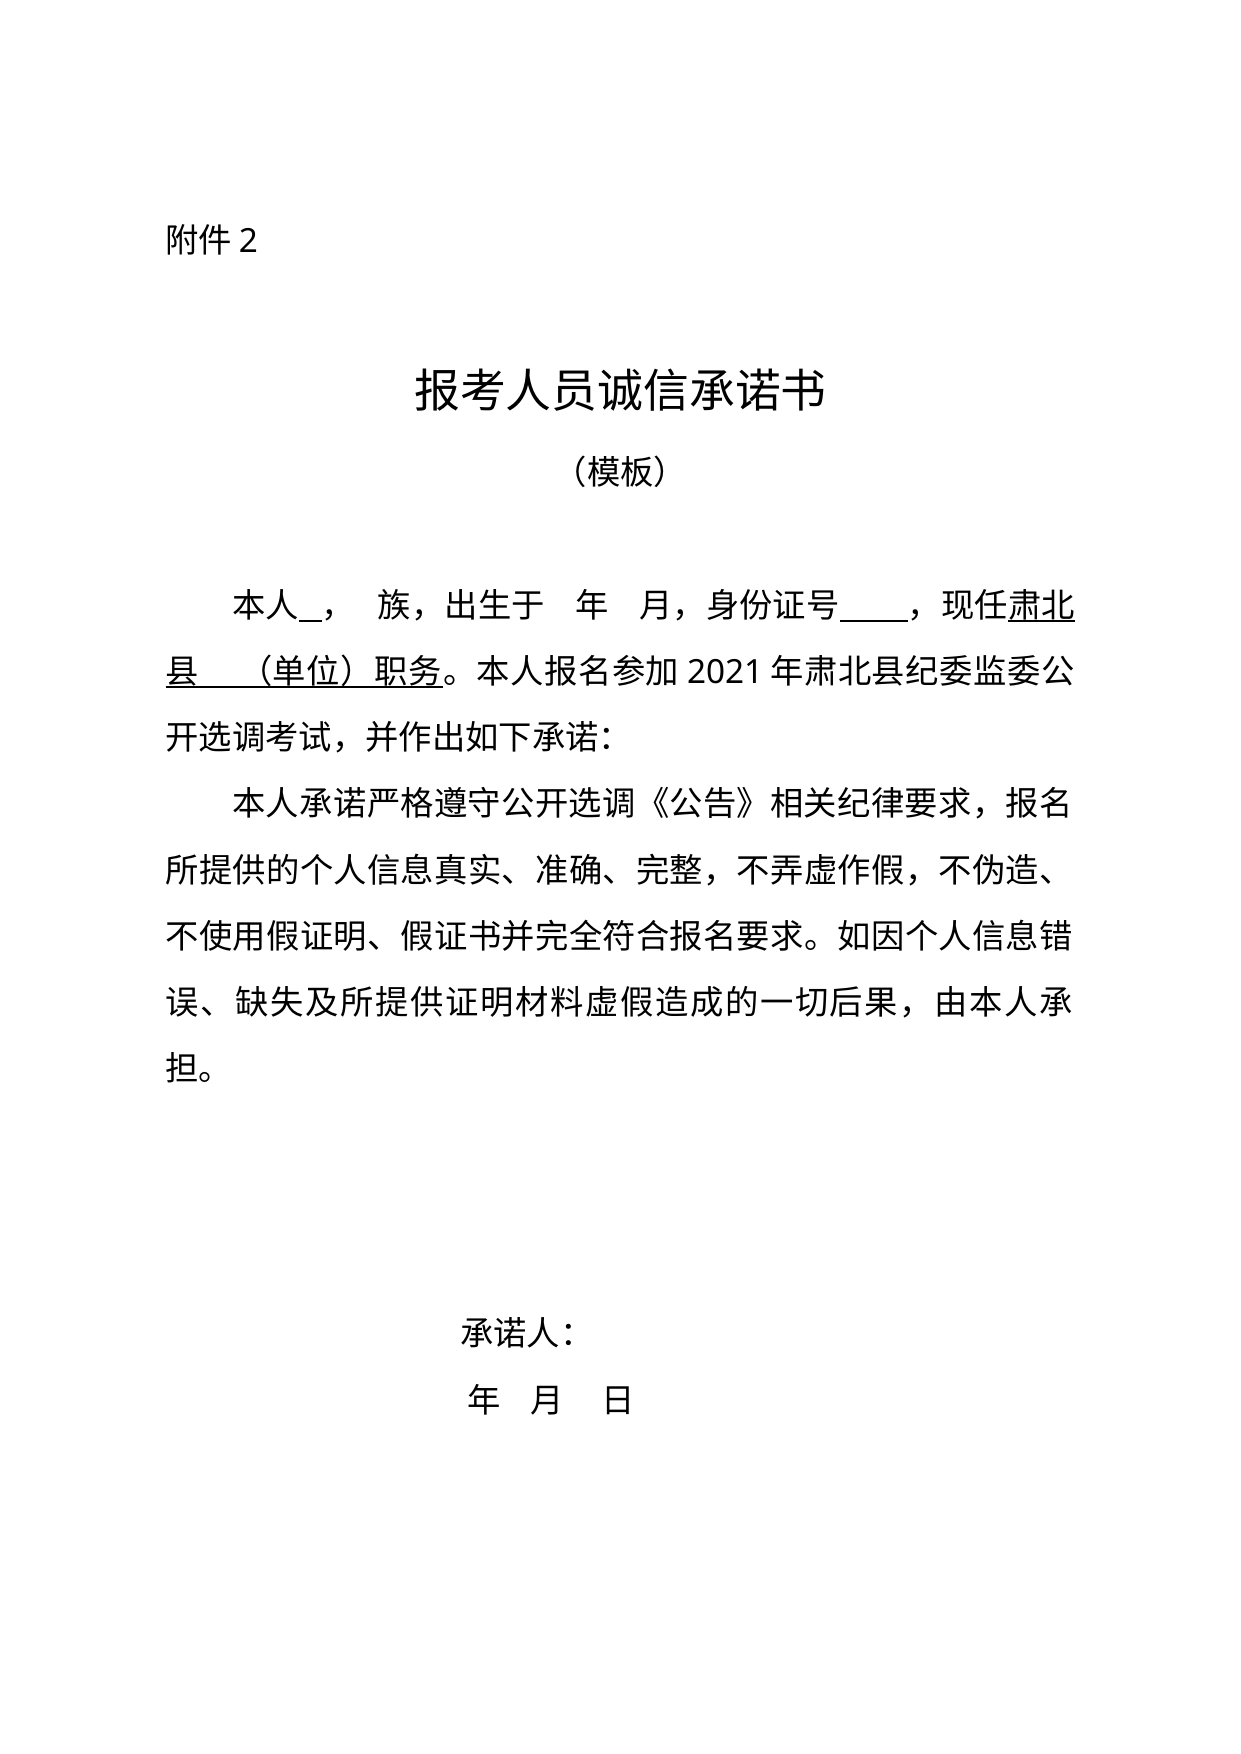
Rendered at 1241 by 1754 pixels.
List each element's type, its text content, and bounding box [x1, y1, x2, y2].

text 本人 ， 族，出生于 年 月，身份证号 ，现任肃北县 （单位）职务。本人报名参加2021年肃北县纪委监委公开选调考试，并作出如下承诺： [165, 569, 1075, 768]
text 承诺人： [165, 1298, 1075, 1364]
text 年 月 日 [165, 1364, 1075, 1431]
text 附件2 [165, 205, 1075, 271]
text （模板） [165, 437, 1075, 503]
text 报考人员诚信承诺书 [165, 337, 1075, 437]
list 本人承诺严格遵守公开选调《公告》相关纪律要求，报名所提供的个人信息真实、准确、完整，不弄虚作假，不伪造、不使用假证明、假证书并完全符合报名要求。如因个人信息错误、缺失及所提供证明材料虚假造成的一切后果，由本人承担。 [165, 768, 1075, 1099]
